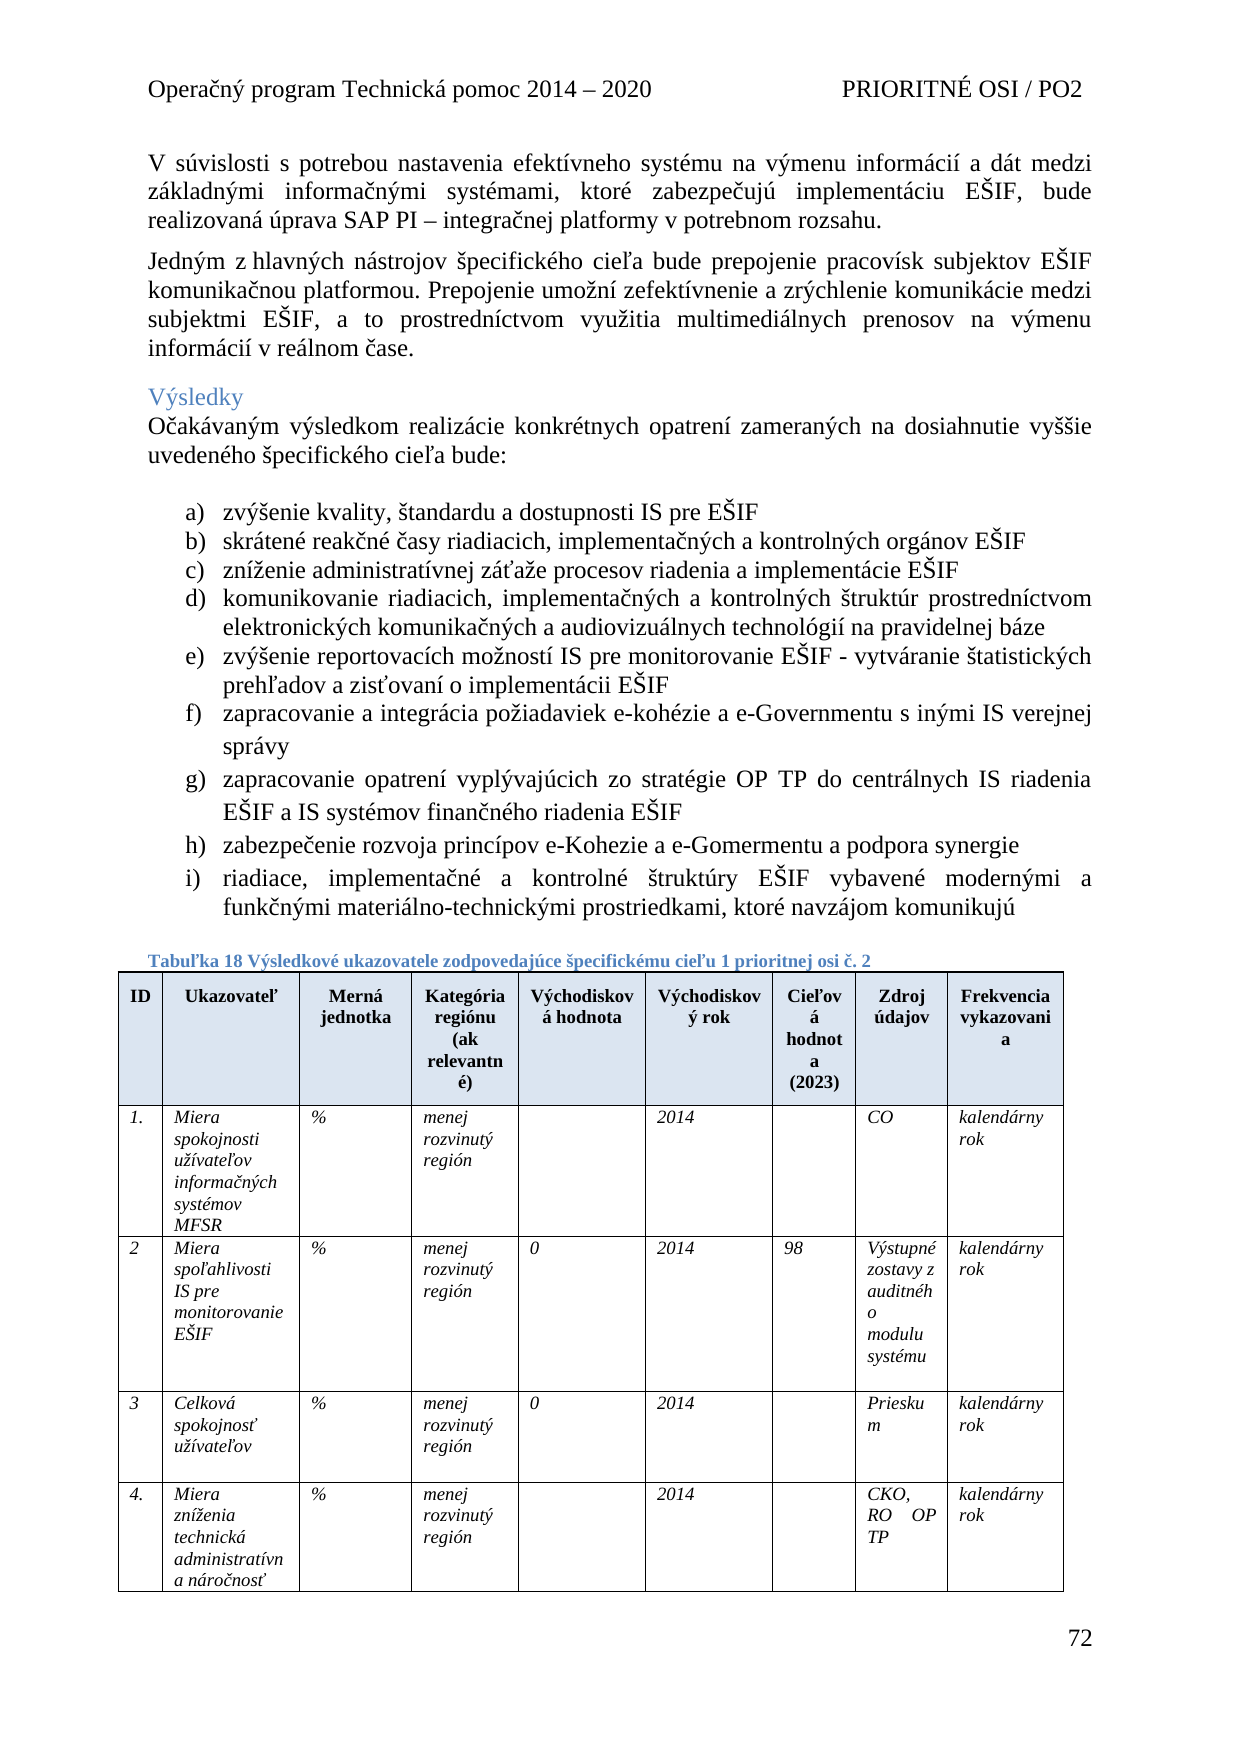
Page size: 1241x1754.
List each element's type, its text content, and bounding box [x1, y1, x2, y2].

list zvýšenie reportovacích možností IS pre monitorovanie EŠIF - vytváranie štatistických prehľadov a zisťovaní o implementácii EŠIF [185, 641, 1093, 698]
table_cell [519, 1106, 645, 1236]
list zvýšenie kvality, štandardu a dostupnosti IS pre EŠIF [185, 497, 1093, 526]
table_header Východiskový rok [646, 973, 772, 1105]
table_cell Prieskum [856, 1392, 947, 1482]
table_cell 2014 [646, 1392, 772, 1482]
table_header Cieľová hodnota (2023) [773, 973, 855, 1105]
table_cell 0 [519, 1392, 645, 1482]
table_cell 2014 [646, 1237, 772, 1391]
table_cell [773, 1392, 855, 1482]
table_cell kalendárny rok [948, 1392, 1063, 1482]
list zapracovanie a integrácia požiadaviek e-kohézie a e-Governmentu s inými IS verejnej správy [185, 698, 1093, 760]
table_header Kategória regiónu (ak relevantné) [412, 973, 518, 1105]
table_cell 3 [119, 1392, 162, 1482]
table_cell [519, 1483, 645, 1591]
table_cell % [300, 1392, 411, 1482]
table_cell [773, 1106, 855, 1236]
subtitle Výsledky [148, 382, 1093, 411]
text Jedným z hlavných nástrojov špecifického cieľa bude prepojenie pracovísk subjektov EŠIF komunikačnou platformou. Prepojenie umožní zefektívnenie a zrýchlenie komunikácie medzi subjektmi EŠIF, a to prostredníctvom využitia multimediálnych prenosov na výmenu informácií v reálnom čase. [148, 246, 1093, 361]
list zapracovanie opatrení vyplývajúcich zo stratégie OP TP do centrálnych IS riadenia EŠIF a IS systémov finančného riadenia EŠIF [185, 764, 1093, 826]
table_cell [773, 1483, 855, 1591]
list zabezpečenie rozvoja princípov e-Kohezie a e-Gomermentu a podpora synergie [185, 831, 1093, 859]
table_cell 4. [119, 1483, 162, 1591]
table_cell kalendárny rok [948, 1483, 1063, 1591]
table_cell Miera spokojnosti užívateľov informačných systémov MFSR [163, 1106, 299, 1236]
table_cell 2014 [646, 1483, 772, 1591]
table_cell menej rozvinutý región [412, 1392, 518, 1482]
list komunikovanie riadiacich, implementačných a kontrolných štruktúr prostredníctvom elektronických komunikačných a audiovizuálnych technológií na pravidelnej báze [185, 583, 1093, 641]
list skrátené reakčné časy riadiacich, implementačných a kontrolných orgánov EŠIF [185, 526, 1093, 555]
table_cell Celková spokojnosť užívateľov [163, 1392, 299, 1482]
table_header Frekvencia vykazovania [948, 973, 1063, 1105]
table_cell Miera spoľahlivosti IS pre monitorovanie EŠIF [163, 1237, 299, 1391]
table_header ID [119, 973, 162, 1105]
table_cell kalendárny rok [948, 1106, 1063, 1236]
table_cell CO [856, 1106, 947, 1236]
table_cell 98 [773, 1237, 855, 1391]
table_cell % [300, 1106, 411, 1236]
table_cell % [300, 1237, 411, 1391]
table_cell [412, 1483, 518, 1591]
table_cell Výstupné zostavy z auditného modulu systému [856, 1237, 947, 1391]
table_cell 1. [119, 1106, 162, 1236]
table_cell Miera zníženia technická administratívna náročnosť [163, 1483, 299, 1591]
table_cell 2 [119, 1237, 162, 1391]
text Očakávaným výsledkom realizácie konkrétnych opatrení zameraných na dosiahnutie vyššie uvedeného špecifického cieľa bude: [148, 411, 1093, 468]
table_header Zdroj údajov [856, 973, 947, 1105]
list zníženie administratívnej záťaže procesov riadenia a implementácie EŠIF [185, 555, 1093, 583]
table_header Východisková hodnota [519, 973, 645, 1105]
table_header Merná jednotka [300, 973, 411, 1105]
table_cell 0 [519, 1237, 645, 1391]
table_cell menej rozvinutý región [412, 1237, 518, 1391]
table_cell CKO, RO OP TP [856, 1483, 947, 1591]
table_cell 2014 [646, 1106, 772, 1236]
list riadiace, implementačné a kontrolné štruktúry EŠIF vybavené modernými a funkčnými materiálno-technickými prostriedkami, ktoré navzájom komunikujú [185, 863, 1093, 921]
table_cell % [300, 1483, 411, 1591]
table_header Ukazovateľ [163, 973, 299, 1105]
text V súvislosti s potrebou nastavenia efektívneho systému na výmenu informácií a dát medzi základnými informačnými systémami, ktoré zabezpečujú implementáciu EŠIF, bude realizovaná úprava SAP PI – integračnej platformy v potrebnom rozsahu. [148, 148, 1093, 234]
table_cell menej rozvinutý región [412, 1106, 518, 1236]
table_cell kalendárny rok [948, 1237, 1063, 1391]
